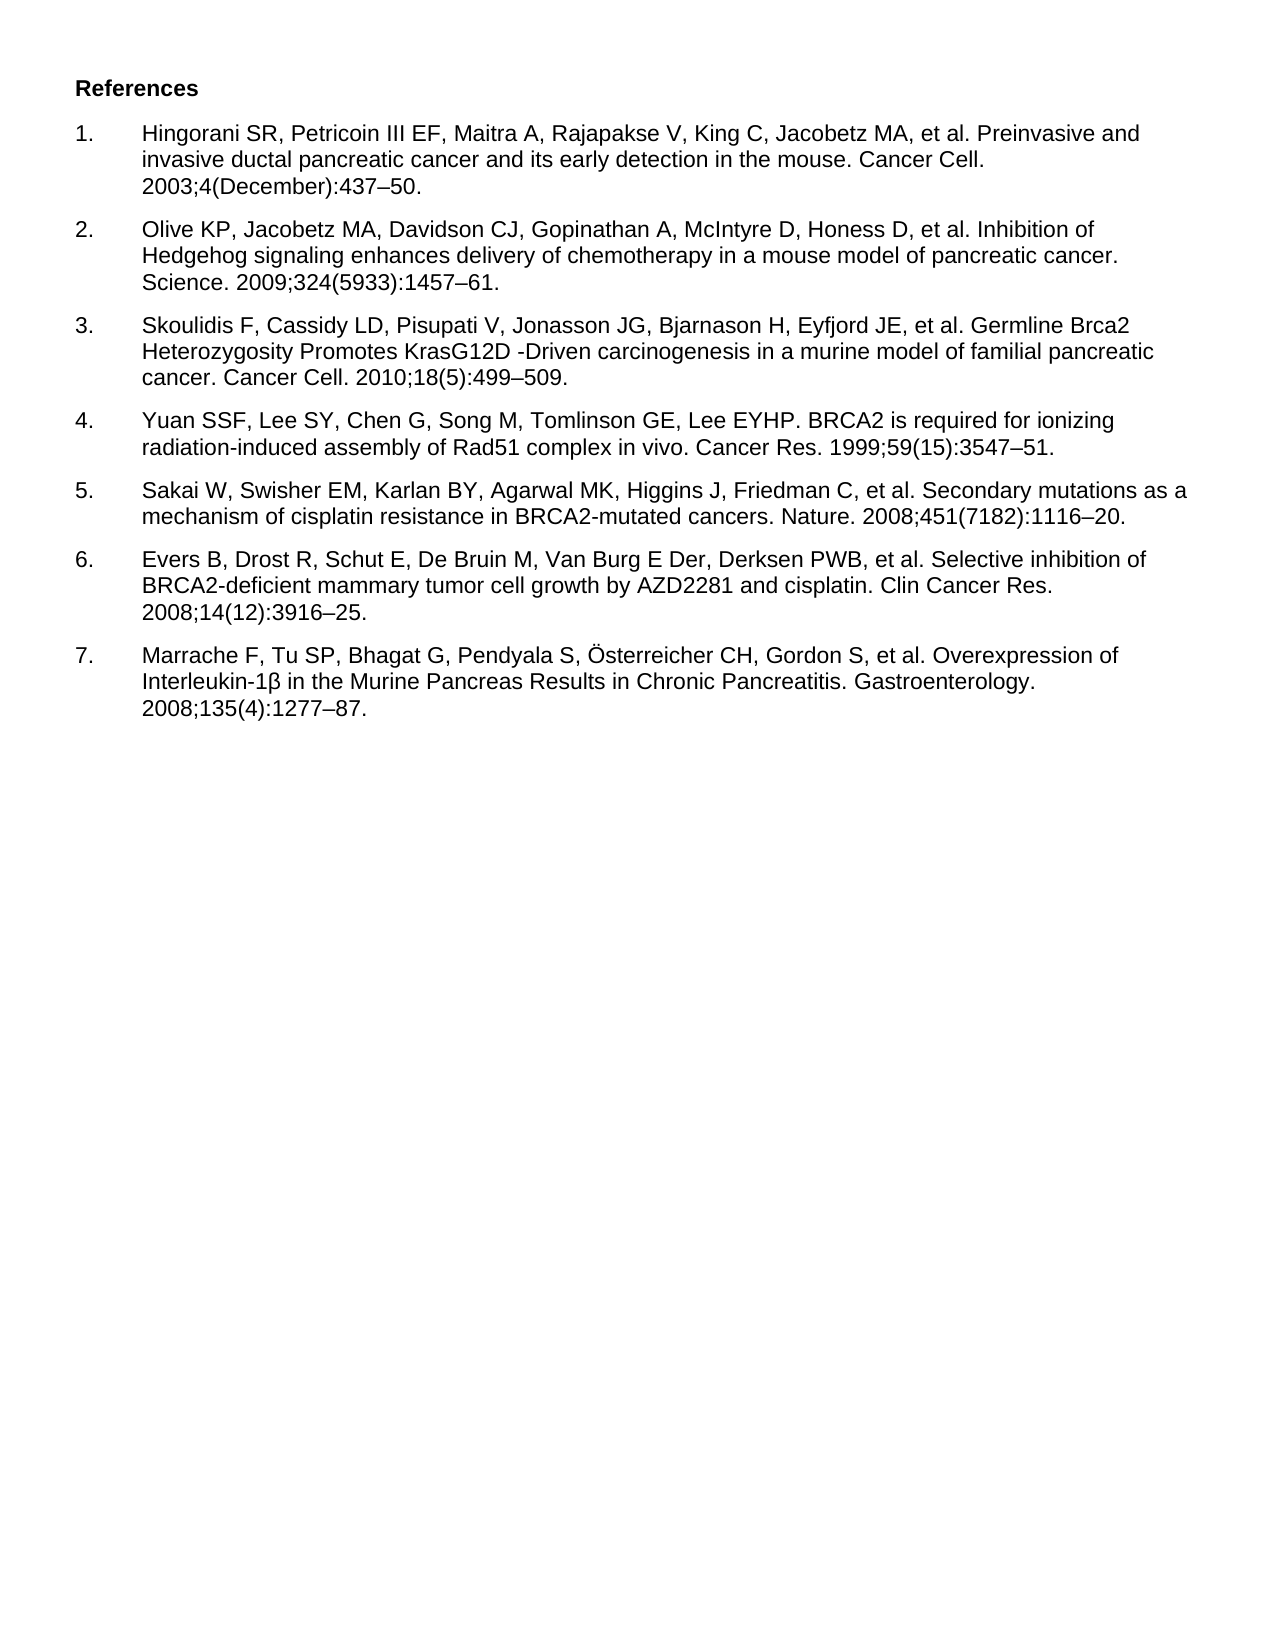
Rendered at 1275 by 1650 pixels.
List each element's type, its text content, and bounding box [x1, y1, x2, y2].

text 6. Evers B, Drost R, Schut E, De Bruin M, Van Burg E Der, Derksen PWB, et al. Selective inhibition of BRCA2-deficient mammary tumor cell growth by AZD2281 and cisplatin. Clin Cancer Res. 2008;14(12):3916–25. [75, 546, 1200, 625]
text 2. Olive KP, Jacobetz MA, Davidson CJ, Gopinathan A, McIntyre D, Honess D, et al. Inhibition of Hedgehog signaling enhances delivery of chemotherapy in a mouse model of pancreatic cancer. Science. 2009;324(5933):1457–61. [75, 216, 1200, 295]
text 3. Skoulidis F, Cassidy LD, Pisupati V, Jonasson JG, Bjarnason H, Eyfjord JE, et al. Germline Brca2 Heterozygosity Promotes KrasG12D -Driven carcinogenesis in a murine model of familial pancreatic cancer. Cancer Cell. 2010;18(5):499–509. [75, 312, 1200, 391]
text 7. Marrache F, Tu SP, Bhagat G, Pendyala S, Österreicher CH, Gordon S, et al. Overexpression of Interleukin-1β in the Murine Pancreas Results in Chronic Pancreatitis. Gastroenterology. 2008;135(4):1277–87. [75, 642, 1200, 721]
text References [75, 75, 1200, 101]
text 5. Sakai W, Swisher EM, Karlan BY, Agarwal MK, Higgins J, Friedman C, et al. Secondary mutations as a mechanism of cisplatin resistance in BRCA2-mutated cancers. Nature. 2008;451(7182):1116–20. [75, 477, 1200, 529]
text 4. Yuan SSF, Lee SY, Chen G, Song M, Tomlinson GE, Lee EYHP. BRCA2 is required for ionizing radiation-induced assembly of Rad51 complex in vivo. Cancer Res. 1999;59(15):3547–51. [75, 407, 1200, 460]
text 1. Hingorani SR, Petricoin III EF, Maitra A, Rajapakse V, King C, Jacobetz MA, et al. Preinvasive and invasive ductal pancreatic cancer and its early detection in the mouse. Cancer Cell. 2003;4(December):437–50. [75, 120, 1200, 199]
